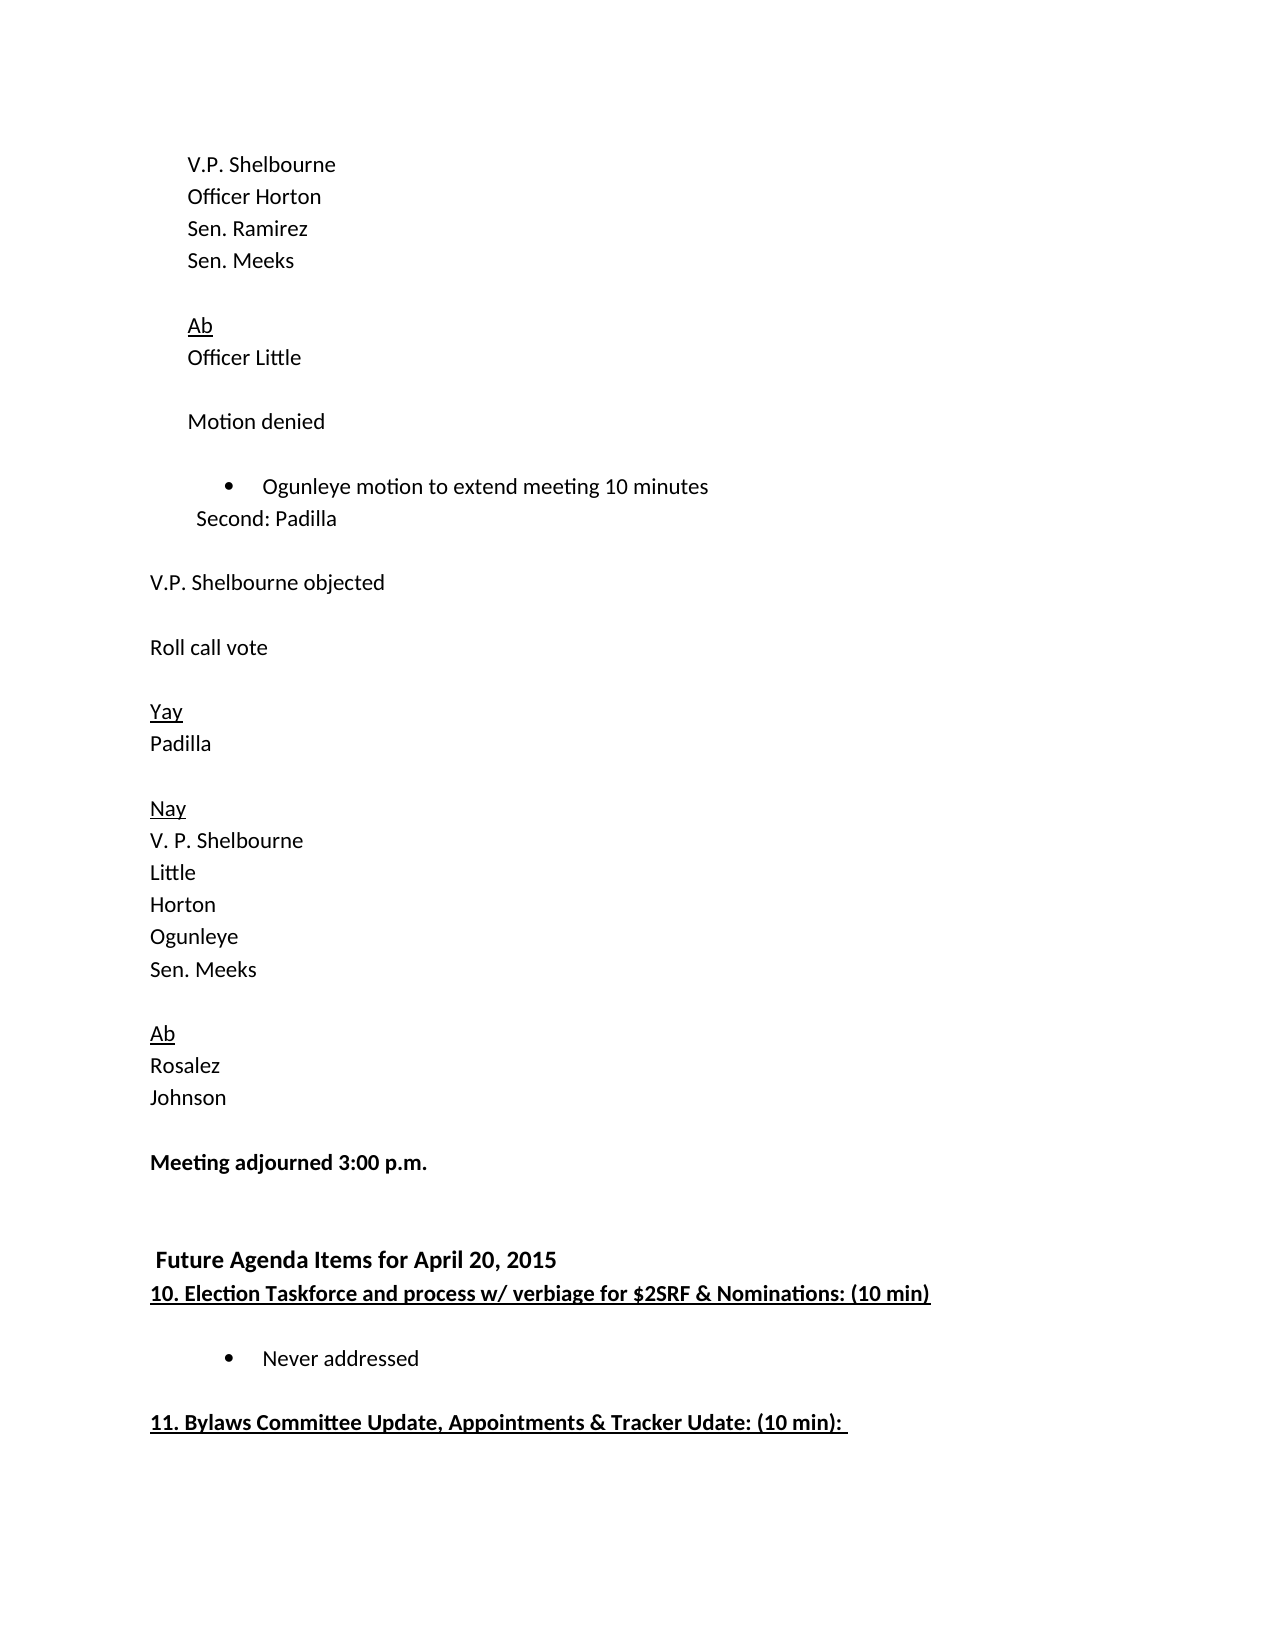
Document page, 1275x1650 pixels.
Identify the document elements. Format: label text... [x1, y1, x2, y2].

text Officer Horton [187, 182, 1125, 210]
text Rosalez [150, 1051, 1125, 1079]
text V.P. Shelbourne objected [150, 568, 1125, 596]
text 11. Bylaws Committee Update, Appointments & Tracker Udate: (10 min): [150, 1408, 1125, 1436]
text Nay [150, 794, 1125, 822]
text Ogunleye [150, 922, 1125, 951]
text Ab [150, 1019, 1125, 1047]
text Horton [150, 890, 1125, 918]
text Padilla [150, 729, 1125, 757]
text Sen. Meeks [187, 247, 1125, 274]
text 10. Election Taskforce and process w/ verbiage for $2SRF & Nominations: (10 min) [150, 1279, 1125, 1307]
text Motion denied [187, 407, 1125, 436]
text Officer Little [187, 343, 1125, 371]
text V.P. Shelbourne [187, 150, 1125, 178]
text Ab [187, 311, 1125, 339]
text Second: Padilla [150, 504, 1125, 532]
text Roll call vote [150, 633, 1125, 661]
text Little [150, 858, 1125, 886]
text Johnson [150, 1083, 1125, 1111]
text Future Agenda Items for April 20, 2015 [150, 1244, 1125, 1275]
text Sen. Ramirez [187, 214, 1125, 242]
list Ogunleye motion to extend meeting 10 minutes [225, 472, 1125, 500]
text Sen. Meeks [150, 955, 1125, 983]
list Never addressed [225, 1344, 1125, 1372]
text Meeting adjourned 3:00 p.m. [150, 1148, 1125, 1176]
text Yay [150, 697, 1125, 725]
text V. P. Shelbourne [150, 826, 1125, 854]
